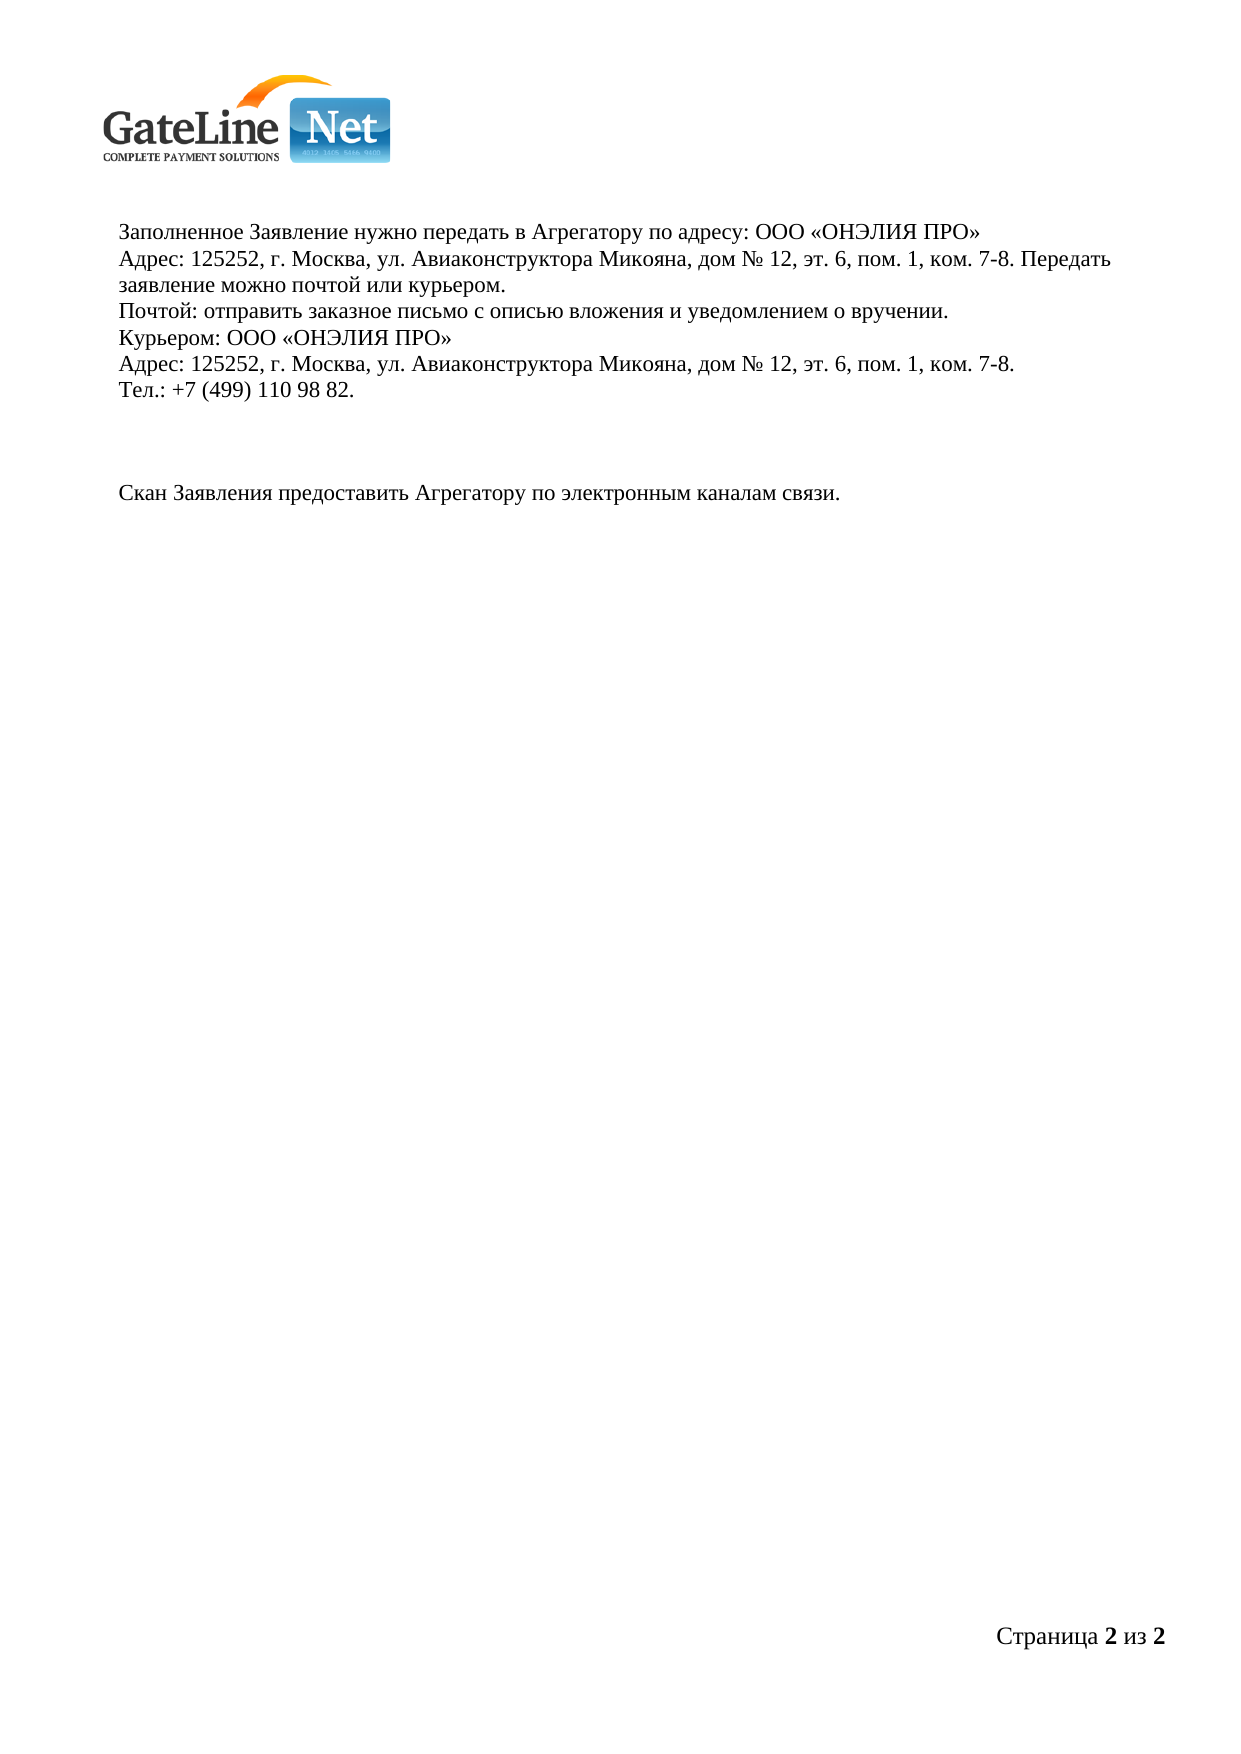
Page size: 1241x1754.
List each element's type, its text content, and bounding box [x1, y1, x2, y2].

text Скан Заявления предоставить Агрегатору по электронным каналам связи. [118, 479, 1165, 506]
picture [103, 75, 391, 163]
text Адрес: 125252, г. Москва, ул. Авиаконструктора Микояна, дом № 12, эт. 6, пом. 1, ком. 7-8. [118, 350, 1165, 376]
text Тел.: +7 (499) 110 98 82. [118, 376, 1165, 403]
text Адрес: 125252, г. Москва, ул. Авиаконструктора Микояна, дом № 12, эт. 6, пом. 1, ком. 7-8. Передать заявление можно почтой или курьером. Почтой: отправить заказное письмо с описью вложения и уведомлением о вручении. Курьером: ООО «ОНЭЛИЯ ПРО» [118, 245, 1165, 350]
text Заполненное Заявление нужно передать в Агрегатору по адресу: ООО «ОНЭЛИЯ ПРО» [118, 218, 1165, 245]
